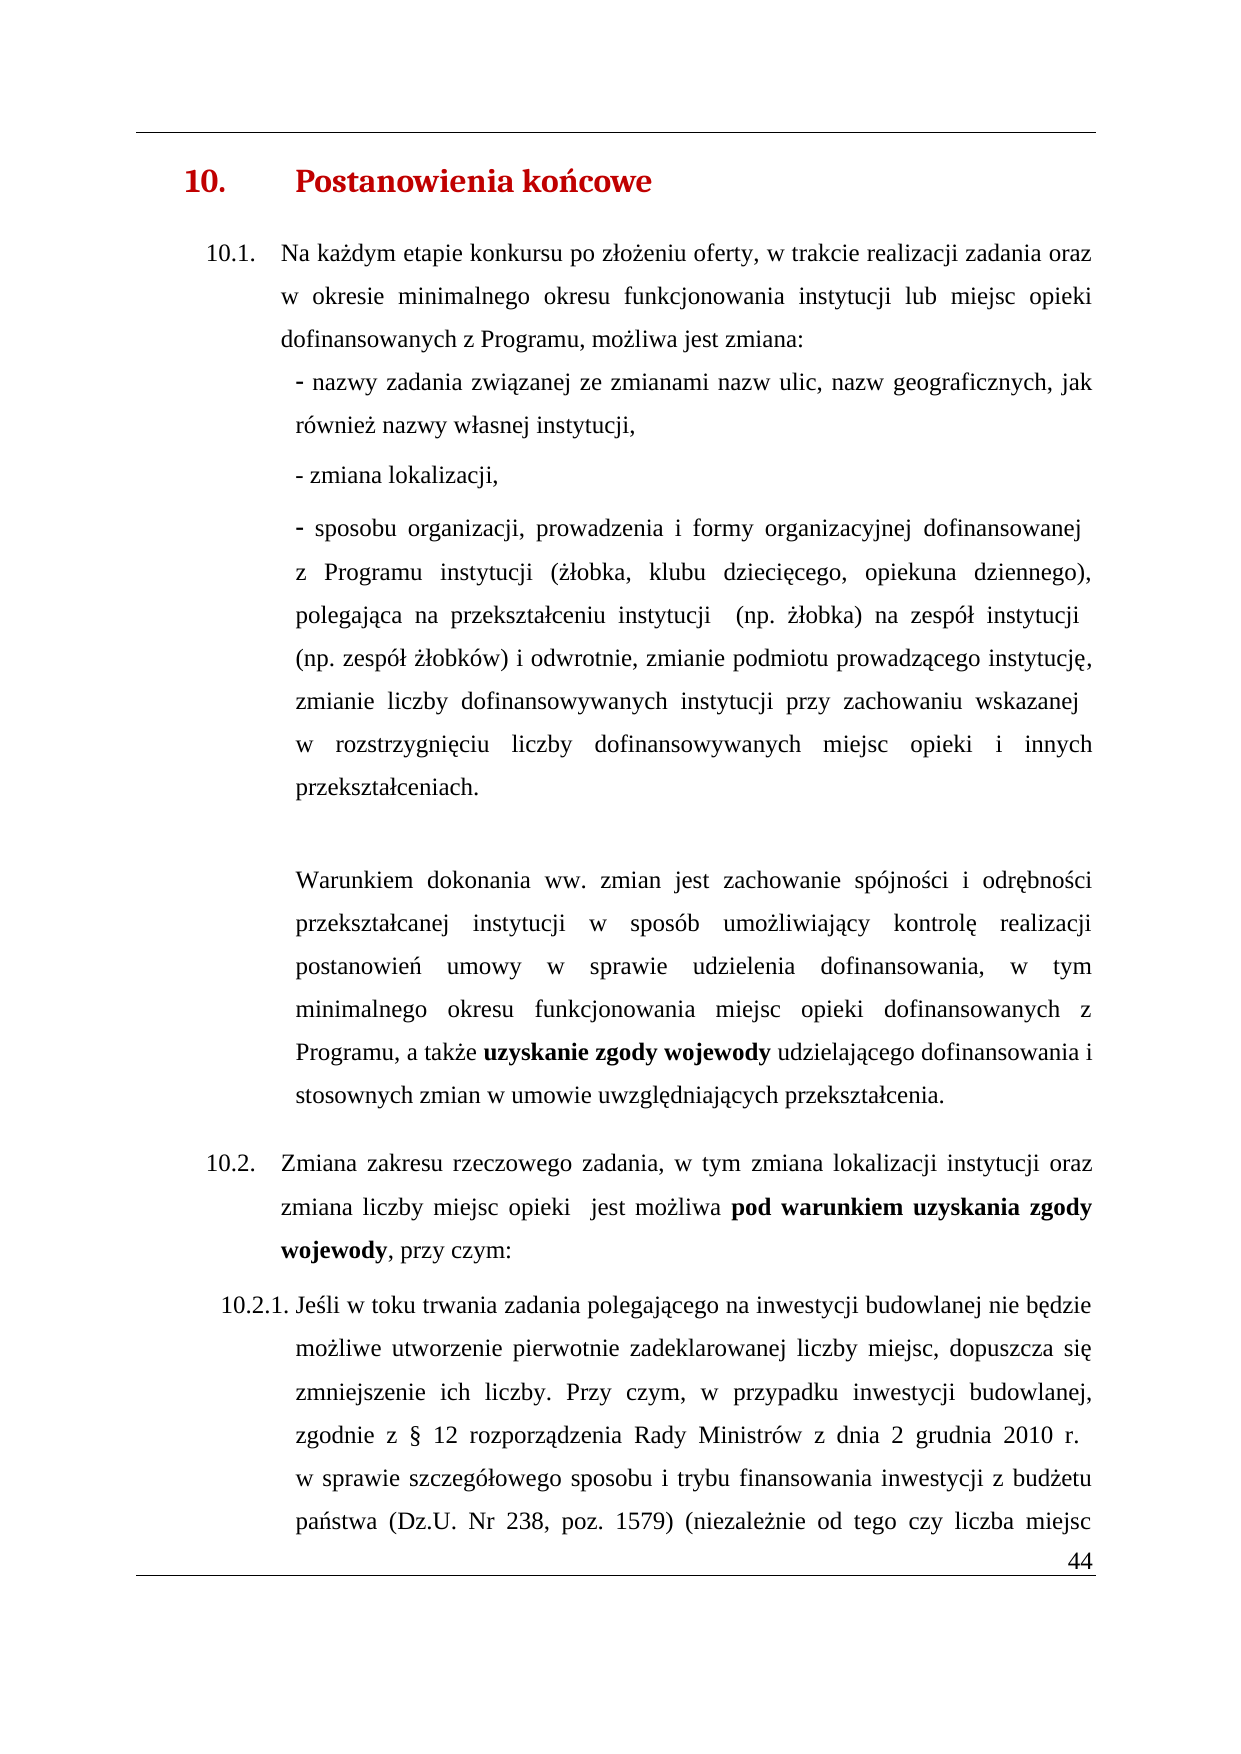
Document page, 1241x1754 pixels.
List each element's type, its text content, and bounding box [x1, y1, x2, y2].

subtitle Zmiana zakresu rzeczowego zadania, w tym zmiana lokalizacji instytucji oraz zmiana liczby miejsc opieki jest możliwa pod warunkiem uzyskania zgody wojewody, przy czym: [206, 1148, 1092, 1263]
text Warunkiem dokonania ww. zmian jest zachowanie spójności i odrębności przekształcanej instytucji w sposób umożliwiający kontrolę realizacji postanowień umowy w sprawie udzielenia dofinansowania, w tym minimalnego okresu funkcjonowania miejsc opieki dofinansowanych z Programu, a także uzyskanie zgody wojewody udzielającego dofinansowania i stosownych zmian w umowie uwzględniających przekształcenia. [295, 865, 1092, 1109]
subtitle sposobu organizacji, prowadzenia i formy organizacyjnej dofinansowanej z Programu instytucji (żłobka, klubu dziecięcego, opiekuna dziennego), polegająca na przekształceniu instytucji (np. żłobka) na zespół instytucji (np. zespół żłobków) i odwrotnie, zmianie podmiotu prowadzącego instytucję, zmianie liczby dofinansowywanych instytucji przy zachowaniu wskazanej w rozstrzygnięciu liczby dofinansowywanych miejsc opieki i innych przekształceniach. [295, 513, 1092, 801]
text - zmiana lokalizacji, [148, 460, 1092, 488]
subtitle Na każdym etapie konkursu po złożeniu oferty, w trakcie realizacji zadania oraz w okresie minimalnego okresu funkcjonowania instytucji lub miejsc opieki dofinansowanych z Programu, możliwa jest zmiana: [206, 238, 1092, 353]
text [220, 1290, 1092, 1535]
subtitle nazwy zadania związanej ze zmianami nazw ulic, nazw geograficznych, jak również nazwy własnej instytucji, [295, 367, 1092, 439]
subtitle Postanowienia końcowe [185, 162, 1092, 200]
